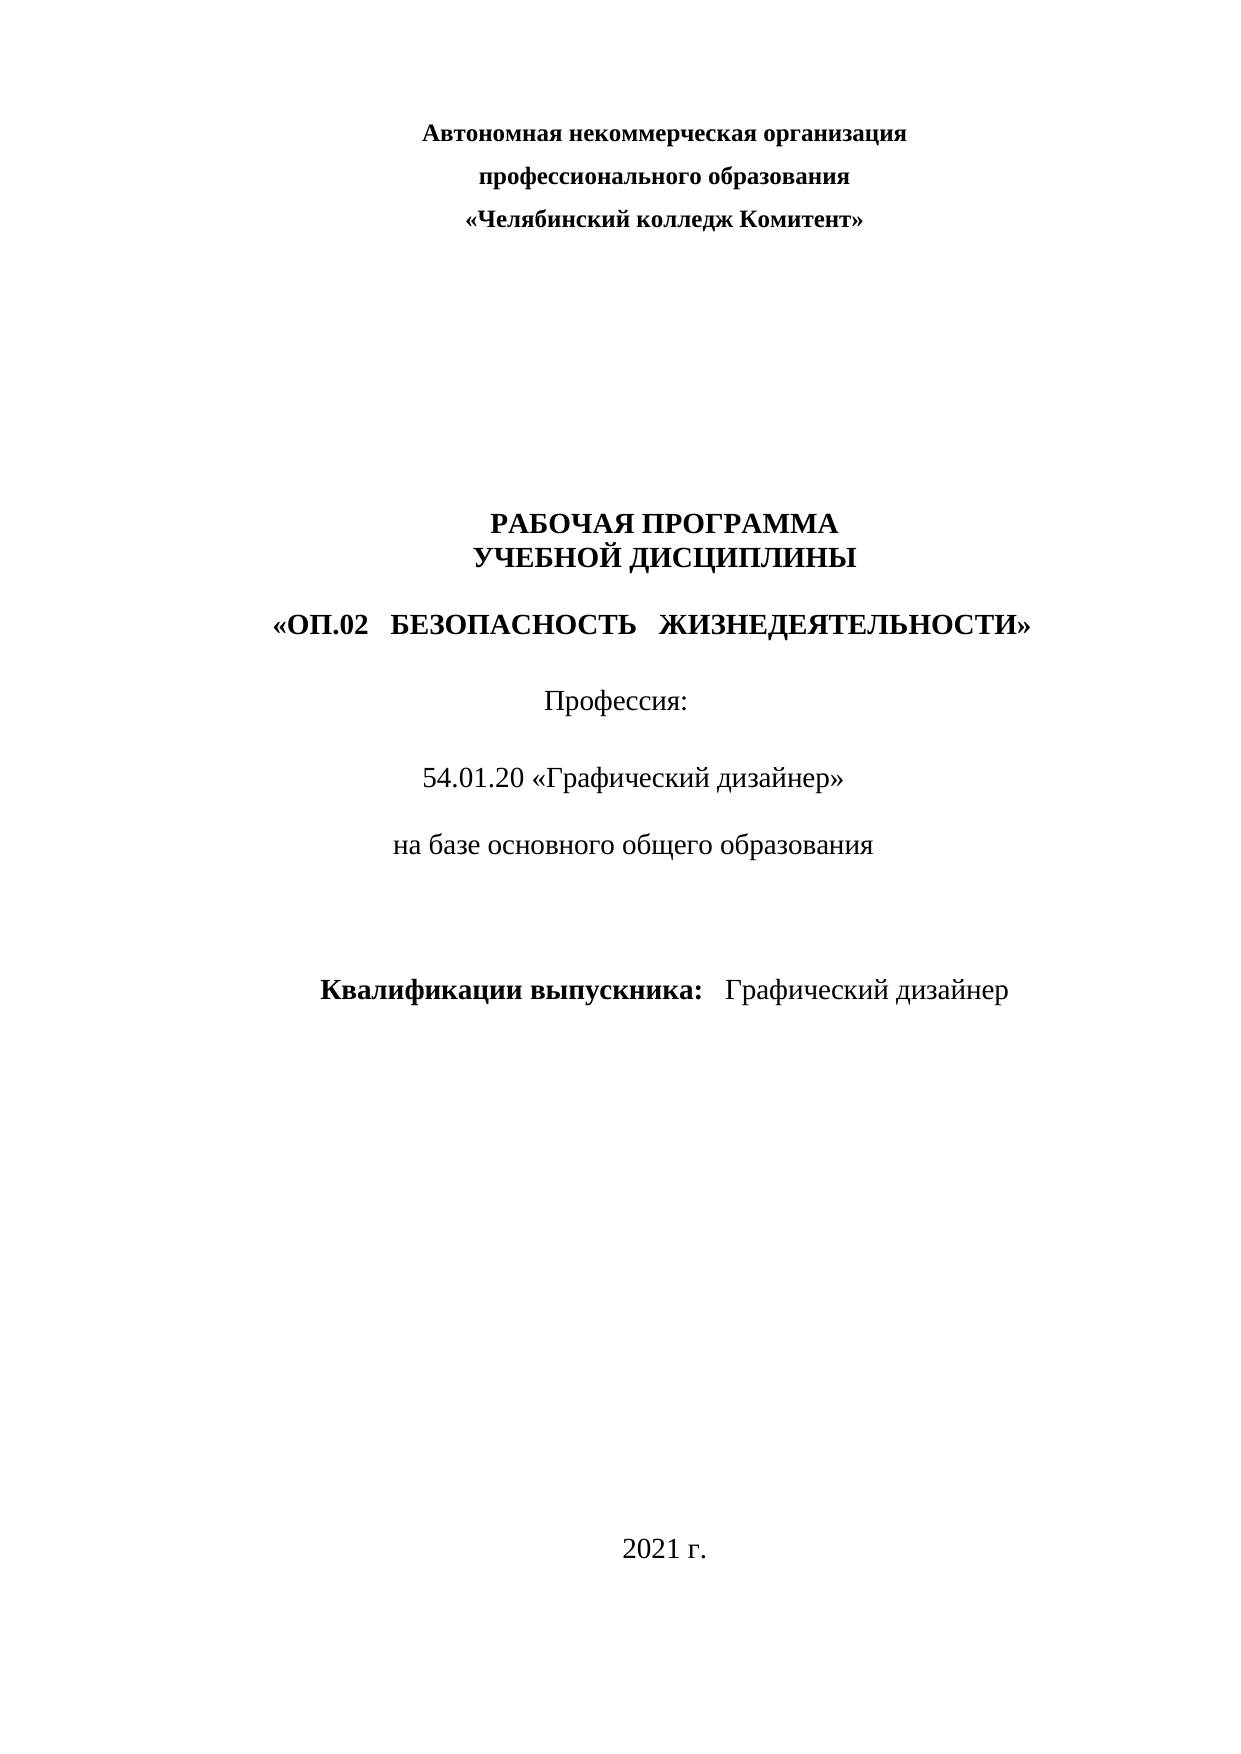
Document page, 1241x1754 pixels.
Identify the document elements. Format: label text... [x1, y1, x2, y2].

text «Челябинский колледж Комитент» [177, 204, 1152, 233]
text на базе основного общего образования [177, 827, 1089, 860]
text «ОП.02 БЕЗОПАСНОСТЬ ЖИЗНЕДЕЯТЕЛЬНОСТИ» [177, 607, 1089, 640]
text Профессия: [177, 683, 1089, 717]
text рабочая ПРОГРАММа [177, 506, 1152, 540]
text УЧЕБНОЙ ДИСЦИПЛИНЫ [177, 540, 1152, 573]
text Автономная некоммерческая организация профессионального образования [177, 118, 1152, 190]
text 54.01.20 «Графический дизайнер» [177, 760, 1089, 793]
text Квалификации выпускника: Графический дизайнер [177, 972, 1152, 1006]
text 2021 г. [177, 1531, 1152, 1564]
